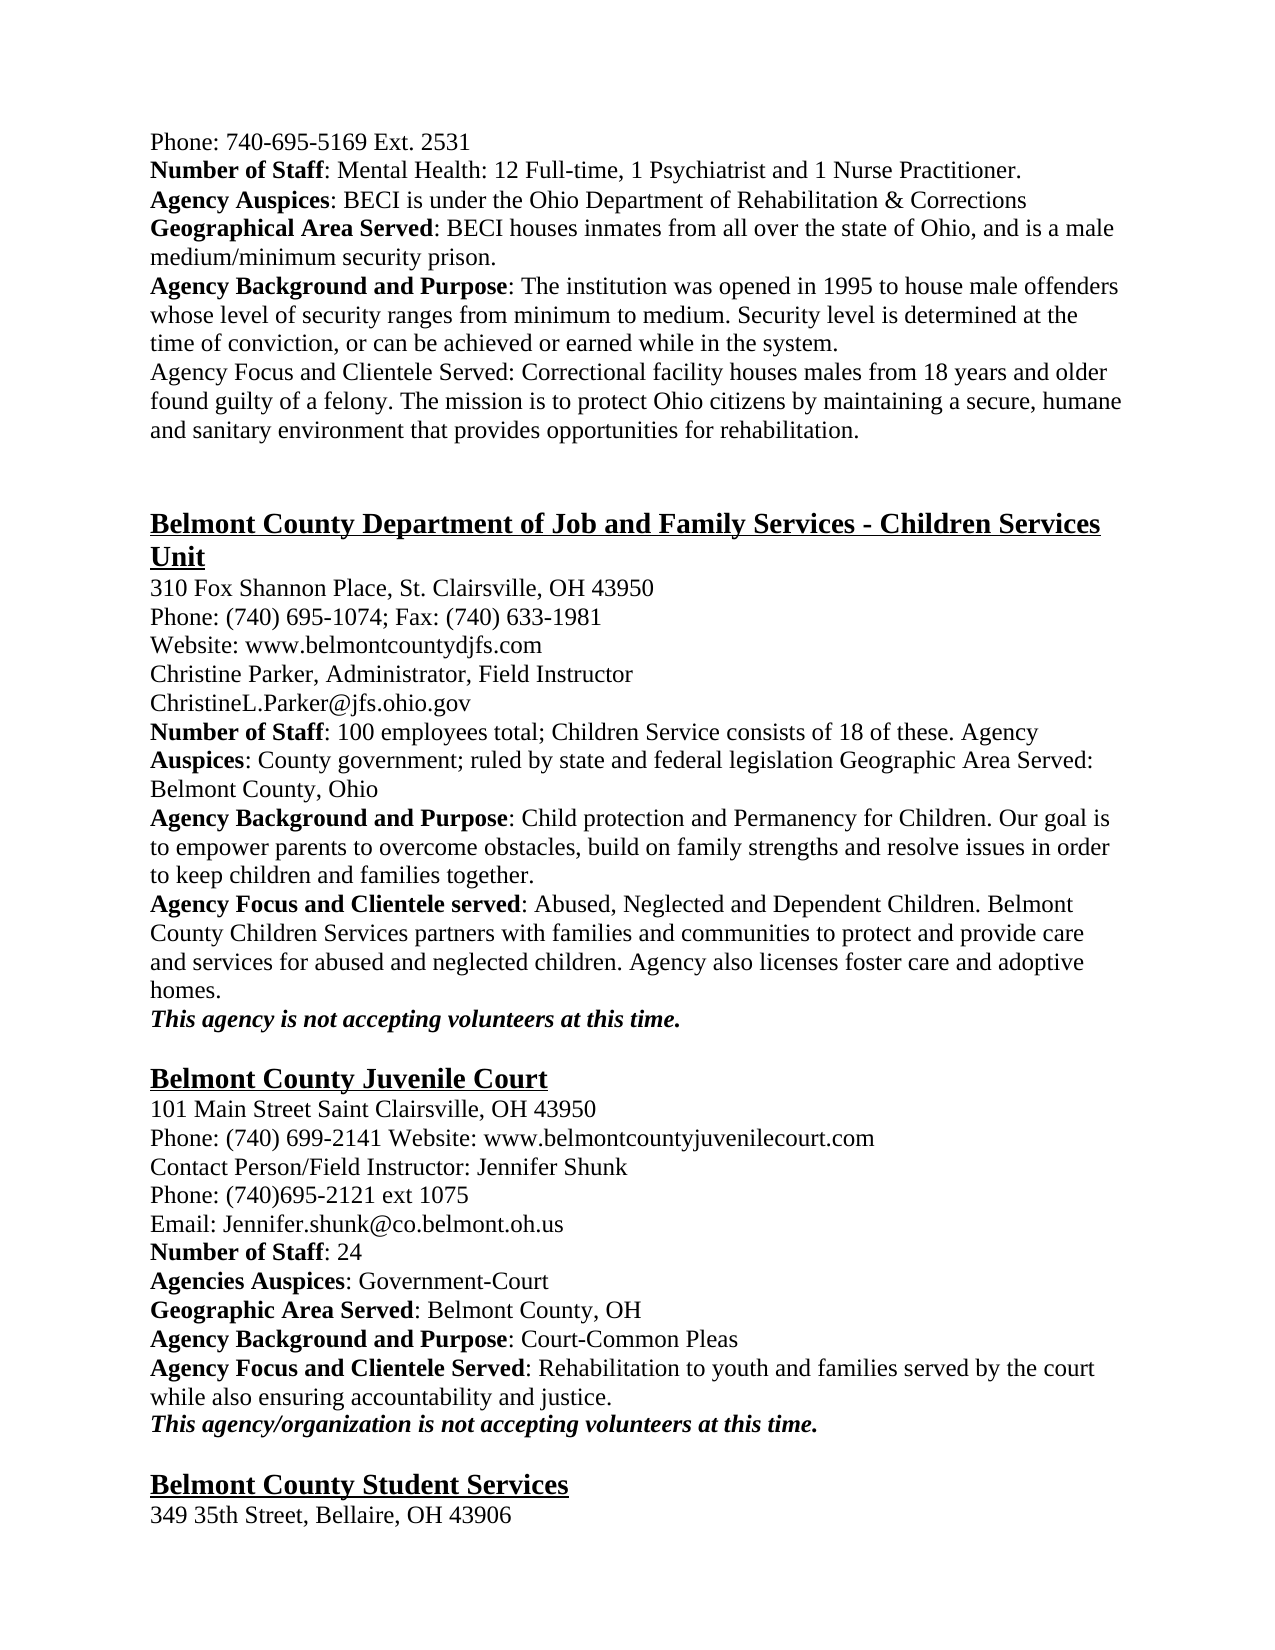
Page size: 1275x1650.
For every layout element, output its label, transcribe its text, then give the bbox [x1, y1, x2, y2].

text Agency Focus and Clientele served: Abused, Neglected and Dependent Children. Belmont County Children Services partners with families and communities to protect and provide care and services for abused and neglected children. Agency also licenses foster care and adoptive homes. [150, 889, 1087, 1004]
text Website: www.belmontcountydjfs.com Christine Parker, Administrator, Field Instructor ChristineL.Parker@jfs.ohio.gov [150, 630, 634, 717]
text Email: Jennifer.shunk@co.belmont.oh.us [150, 1209, 1139, 1238]
text Agency Background and Purpose: The institution was opened in 1995 to house male offenders whose level of security ranges from minimum to medium. Security level is determined at the time of conviction, or can be achieved or earned while in the system. [150, 271, 1121, 357]
text Agency Auspices: BECI is under the Ohio Department of Rehabilitation & Corrections Geographical Area Served: BECI houses inmates from all over the state of Ohio, and is a male medium/minimum security prison. [150, 185, 1116, 271]
text 101 Main Street Saint Clairsville, OH 43950 [150, 1095, 1139, 1123]
text Phone: 740-695-5169 Ext. 2531 [150, 127, 1139, 156]
text Number of Staff: 100 employees total; Children Service consists of 18 of these. Agency Auspices: County government; ruled by state and federal legislation Geographic Area Served: Belmont County, Ohio [150, 717, 1096, 803]
text Phone: (740)695-2121 ext 1075 [150, 1181, 1139, 1209]
text Agencies Auspices: Government-Court [150, 1267, 1139, 1295]
text 349 35th Street, Bellaire, OH 43906 [150, 1501, 1139, 1529]
text Agency Background and Purpose: Court-Common Pleas [150, 1324, 1139, 1353]
text Phone: (740) 699-2141 Website: www.belmontcountyjuvenilecourt.com Contact Person/Field Instructor: Jennifer Shunk [150, 1123, 877, 1181]
text Belmont County Student Services [150, 1467, 1139, 1501]
text Agency Background and Purpose: Child protection and Permanency for Children. Our goal is to empower parents to overcome obstacles, build on family strengths and resolve issues in order to keep children and families together. [150, 803, 1110, 889]
subtitle This agency/organization is not accepting volunteers at this time. [150, 1410, 1139, 1439]
text Number of Staff: Mental Health: 12 Full-time, 1 Psychiatrist and 1 Nurse Practitioner. [150, 156, 1139, 184]
text Agency Focus and Clientele Served: Correctional facility houses males from 18 years and older found guilty of a felony. The mission is to protect Ohio citizens by maintaining a secure, humane and sanitary environment that provides opportunities for rehabilitation. [150, 357, 1124, 443]
subtitle This agency is not accepting volunteers at this time. [150, 1004, 1139, 1033]
text 310 Fox Shannon Place, St. Clairsville, OH 43950 Phone: (740) 695-1074; Fax: (740) 633-1981 [150, 573, 656, 630]
text Geographic Area Served: Belmont County, OH [150, 1295, 1139, 1324]
text Agency Focus and Clientele Served: Rehabilitation to youth and families served by the court while also ensuring accountability and justice. [150, 1353, 1097, 1410]
text Number of Staff: 24 [150, 1238, 1139, 1266]
text Belmont County Department of Job and Family Services - Children Services Unit [150, 506, 1103, 573]
text Belmont County Juvenile Court [150, 1061, 1139, 1095]
